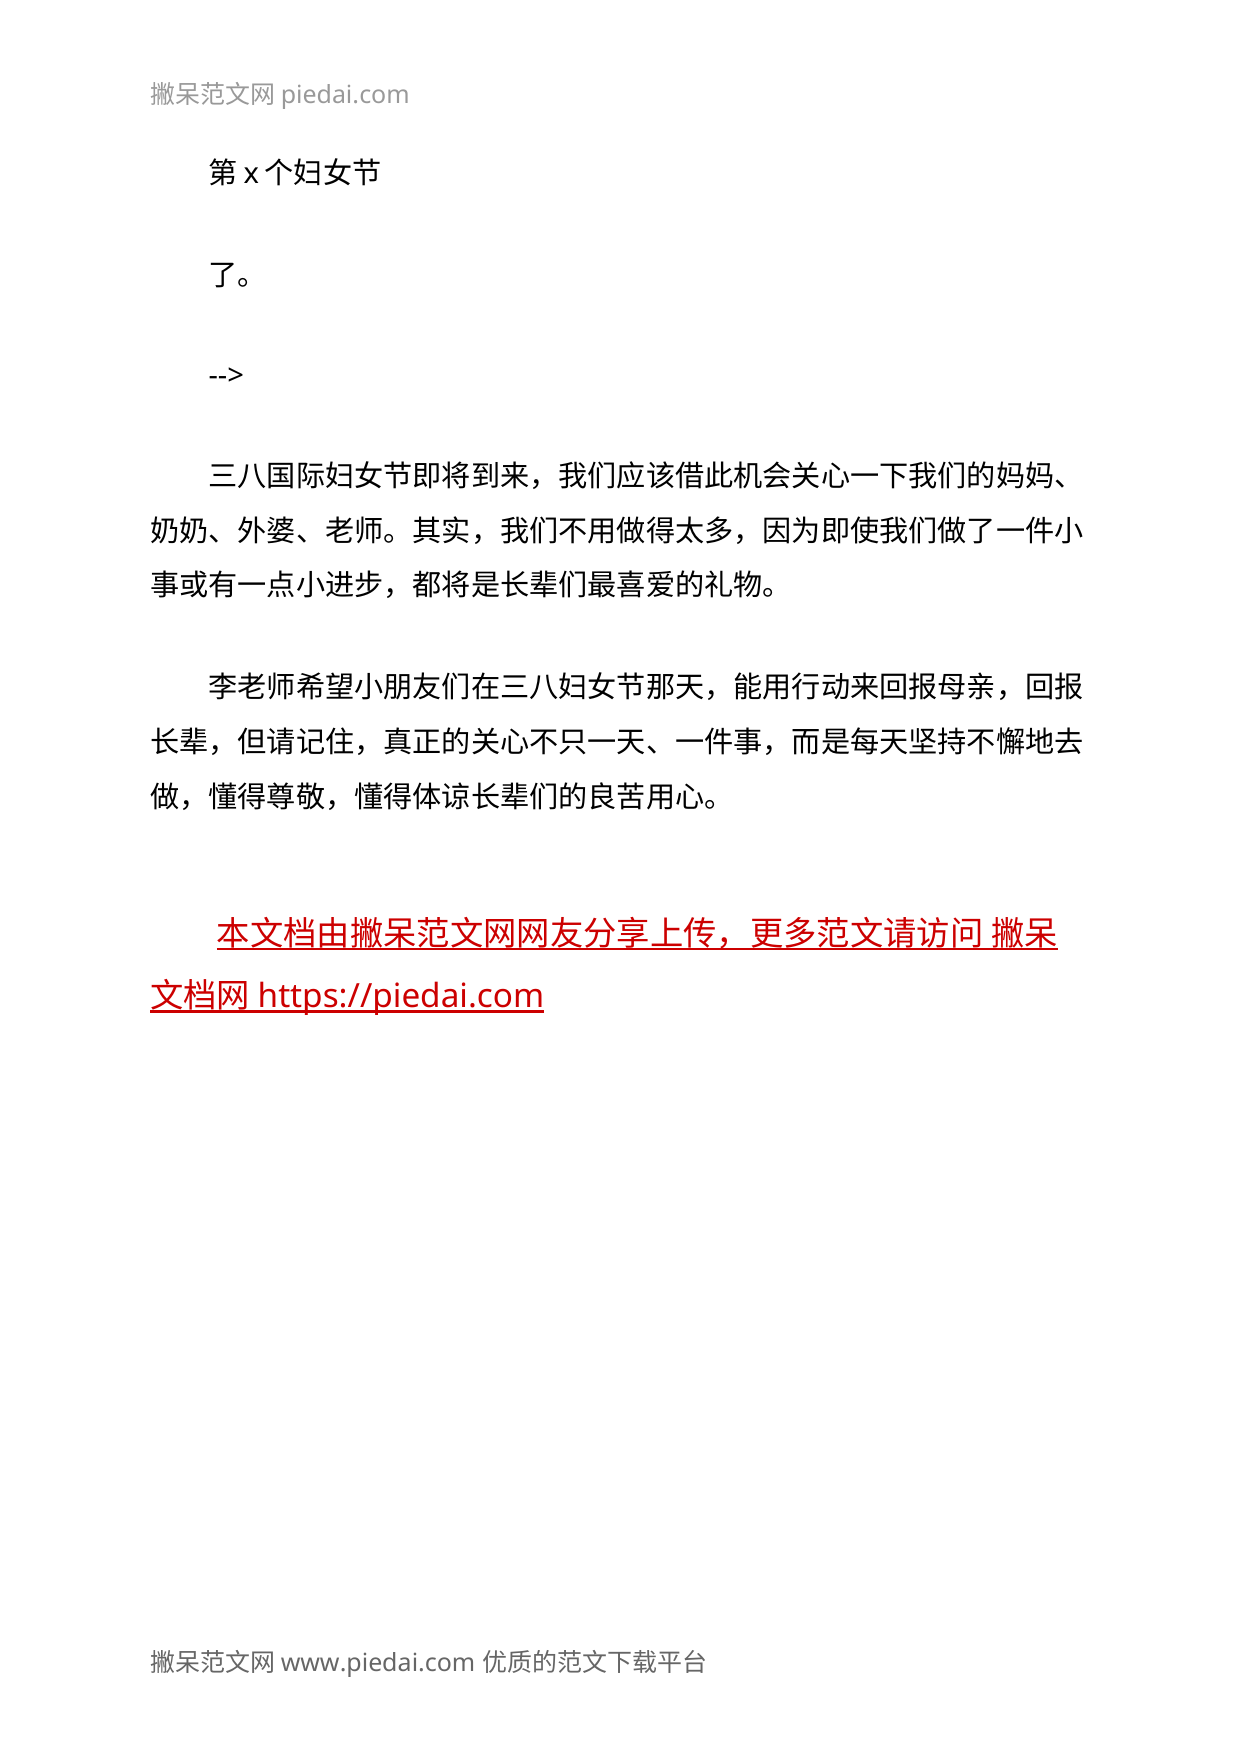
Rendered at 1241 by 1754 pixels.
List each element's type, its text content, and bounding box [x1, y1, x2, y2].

text --> [150, 354, 1090, 393]
text 第x个妇女节 [150, 150, 1090, 192]
text 了。 [150, 252, 1090, 294]
text 李老师希望小朋友们在三八妇女节那天，能用行动来回报母亲，回报长辈，但请记住，真正的关心不只一天、一件事，而是每天坚持不懈地去做，懂得尊敬，懂得体谅长辈们的良苦用心。 [150, 664, 1090, 816]
text 三八国际妇女节即将到来，我们应该借此机会关心一下我们的妈妈、奶奶、外婆、老师。其实，我们不用做得太多，因为即使我们做了一件小事或有一点小进步，都将是长辈们最喜爱的礼物。 [150, 452, 1090, 604]
text 本文档由撇呆范文网网友分享上传，更多范文请访问 撇呆文档网 https://piedai.com [150, 907, 1090, 1018]
